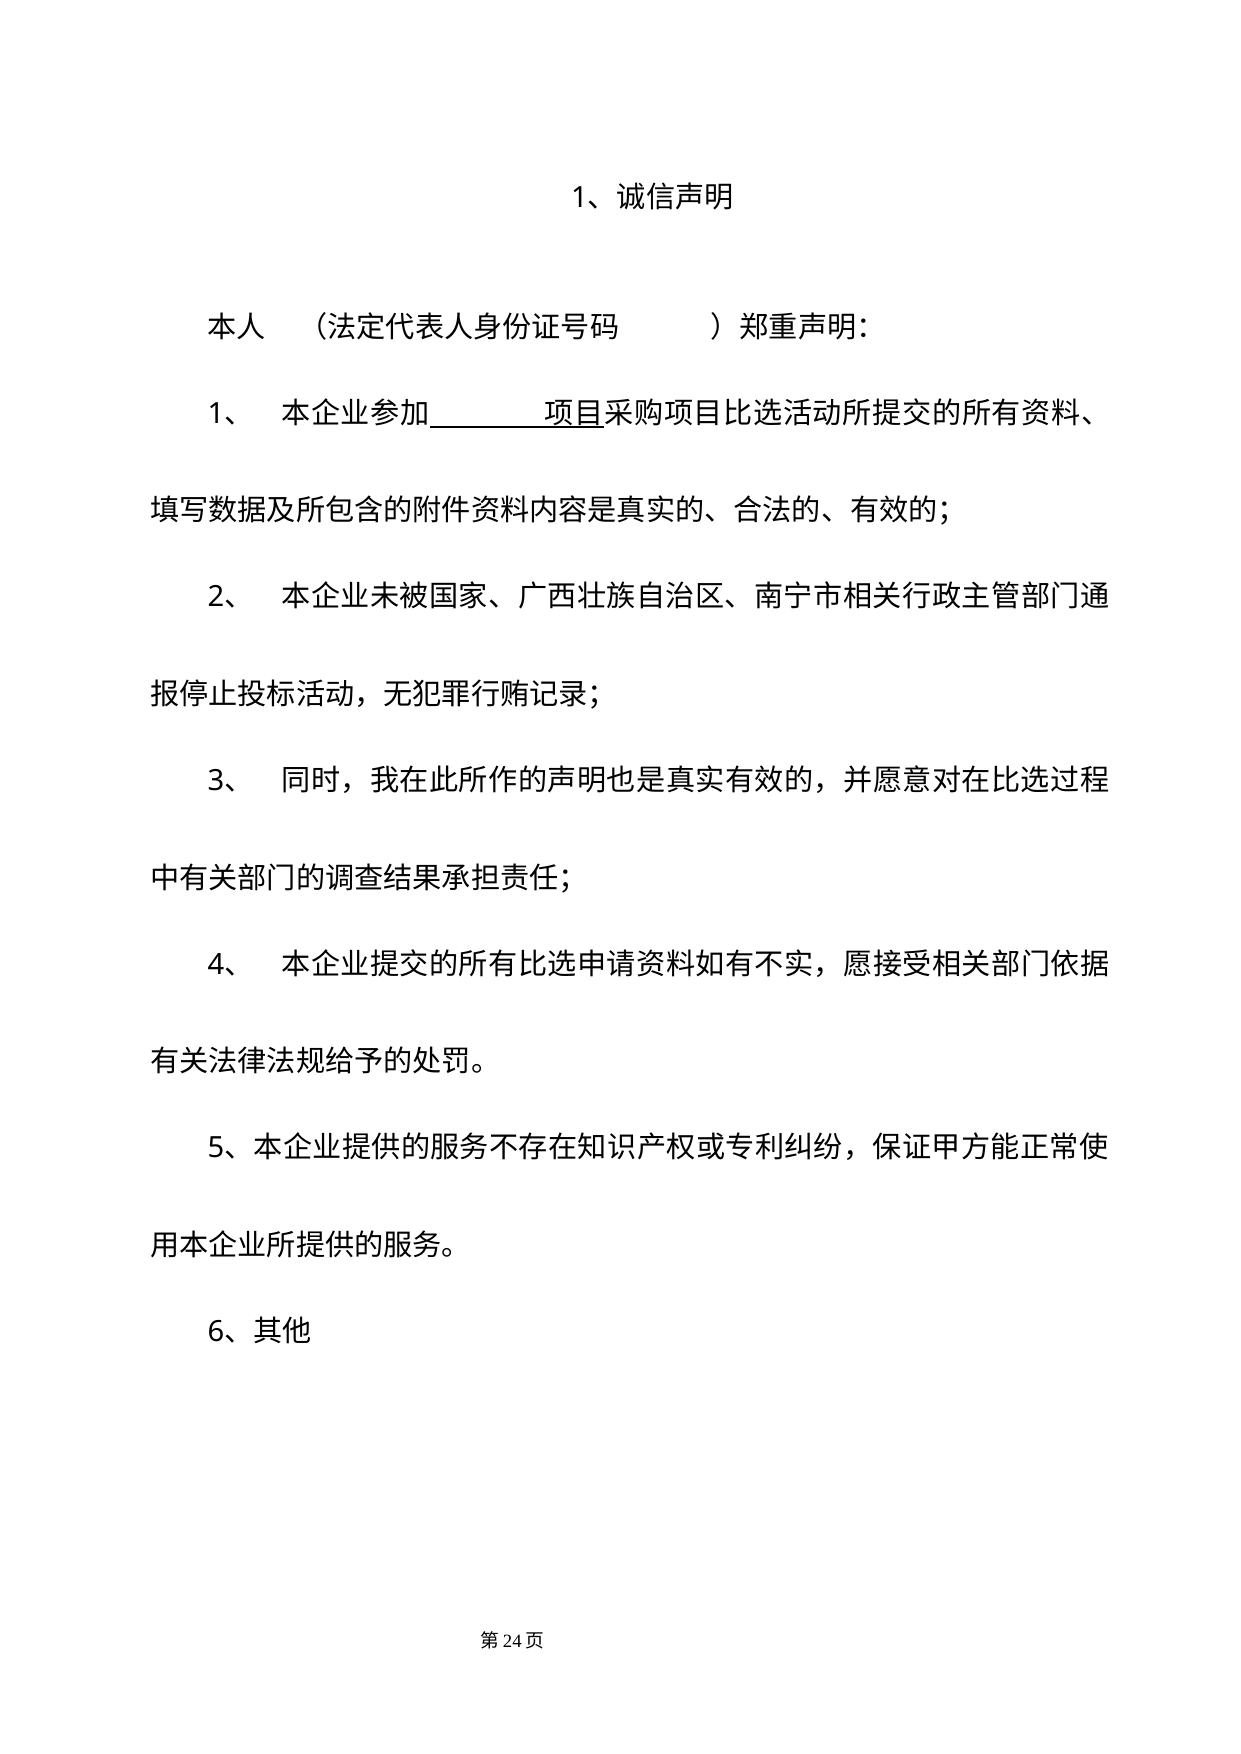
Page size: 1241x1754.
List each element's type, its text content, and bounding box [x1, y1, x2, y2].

text 5、本企业提供的服务不存在知识产权或专利纠纷，保证甲方能正常使用本企业所提供的服务。 [150, 1113, 1110, 1275]
text 6、其他 [150, 1296, 1110, 1361]
text 3、 同时，我在此所作的声明也是真实有效的，并愿意对在比选过程中有关部门的调查结果承担责任； [150, 745, 1110, 908]
text 4、 本企业提交的所有比选申请资料如有不实，愿接受相关部门依据有关法律法规给予的处罚。 [150, 929, 1110, 1092]
text 2、 本企业未被国家、广西壮族自治区、南宁市相关行政主管部门通报停止投标活动，无犯罪行贿记录； [150, 562, 1110, 724]
text 1、诚信声明 [150, 162, 1110, 227]
text 本人 （法定代表人身份证号码 ）郑重声明： [150, 292, 1110, 357]
text 1、 本企业参加 项目采购项目比选活动所提交的所有资料、填写数据及所包含的附件资料内容是真实的、合法的、有效的； [150, 378, 1110, 541]
